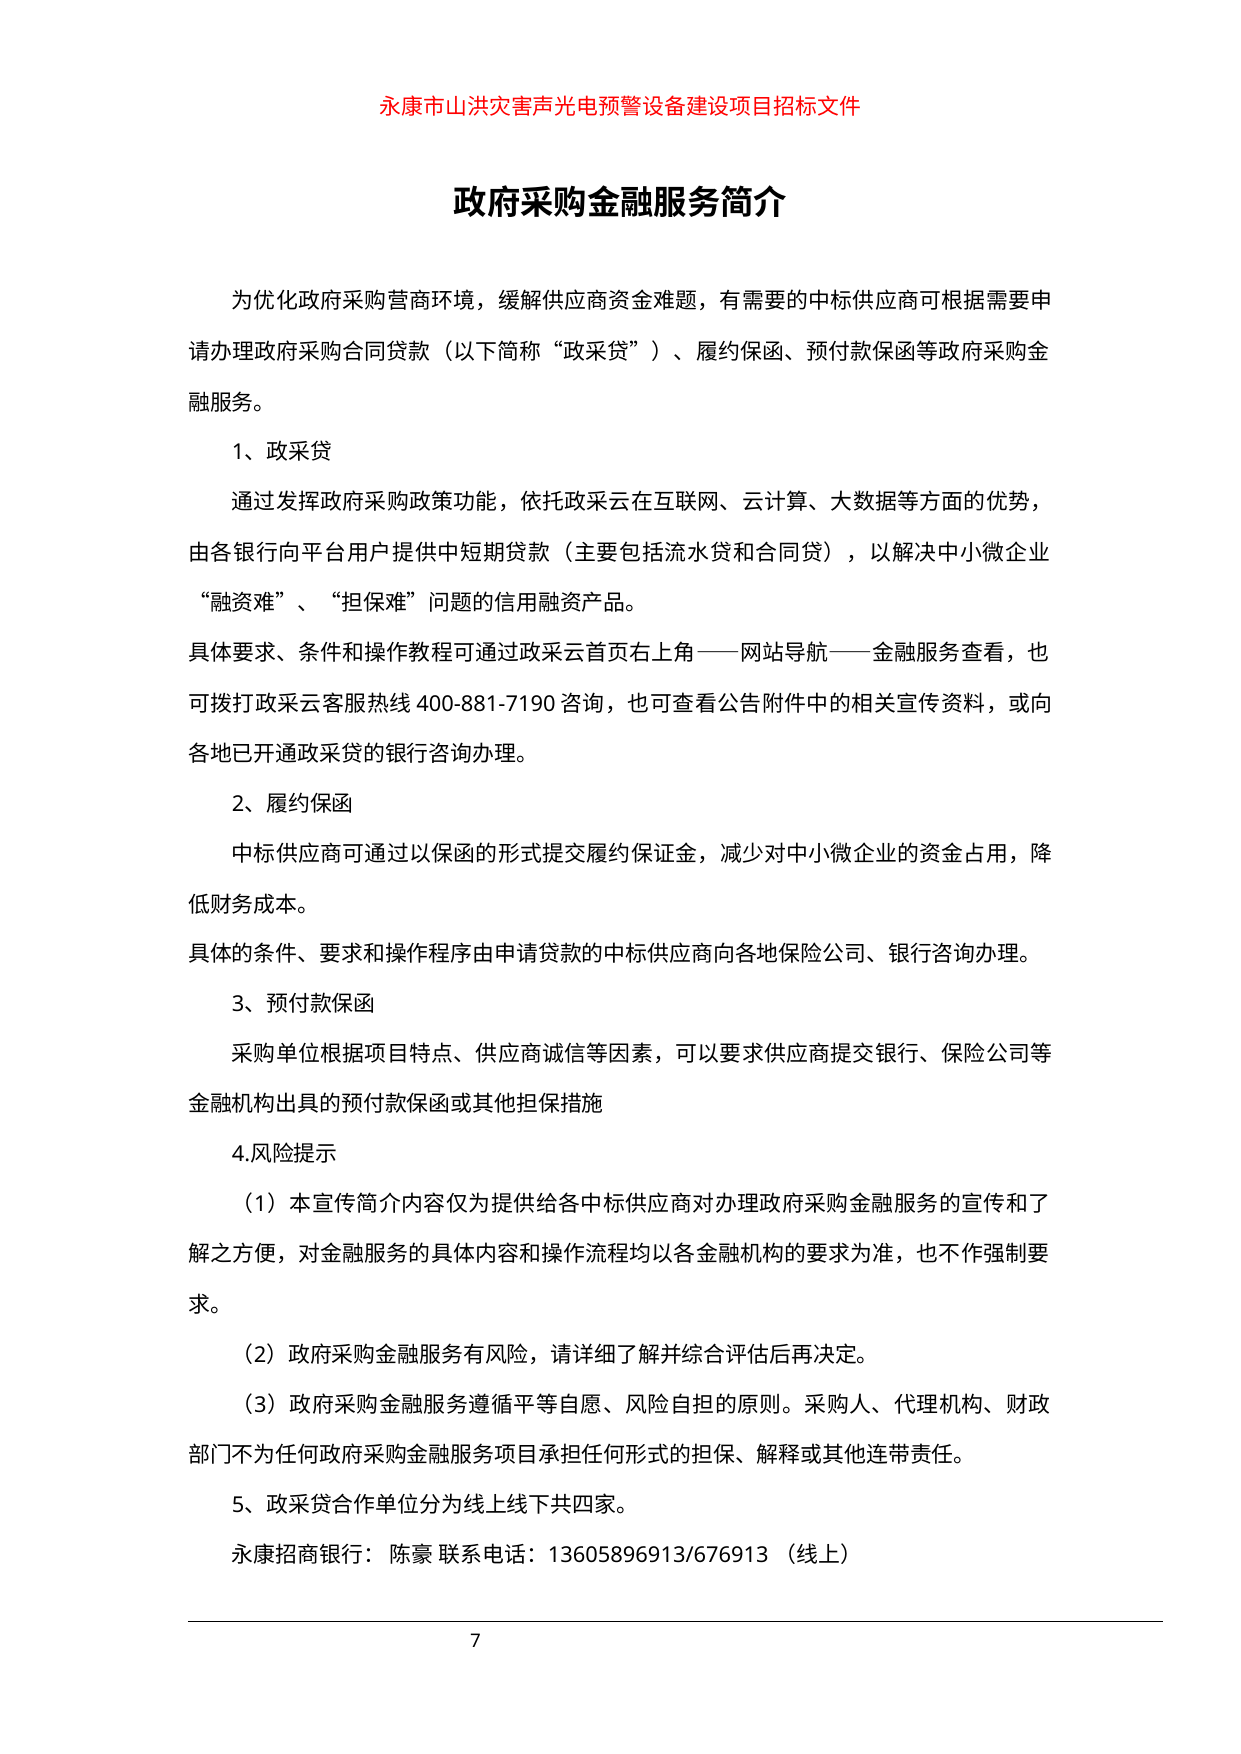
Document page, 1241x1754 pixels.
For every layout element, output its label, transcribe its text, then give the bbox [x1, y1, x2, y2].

text （1）本宣传简介内容仅为提供给各中标供应商对办理政府采购金融服务的宣传和了解之方便，对金融服务的具体内容和操作流程均以各金融机构的要求为准，也不作强制要求。 [188, 1185, 1052, 1320]
text 永康招商银行： 陈豪 联系电话：13605896913/676913 （线上） [188, 1536, 1052, 1569]
text 中标供应商可通过以保函的形式提交履约保证金，减少对中小微企业的资金占用，降低财务成本。 [188, 835, 1052, 919]
text 1、政采贷 [188, 433, 1052, 467]
text 具体的条件、要求和操作程序由申请贷款的中标供应商向各地保险公司、银行咨询办理。 [188, 935, 1052, 969]
text 通过发挥政府采购政策功能，依托政采云在互联网、云计算、大数据等方面的优势，由各银行向平台用户提供中短期贷款（主要包括流水贷和合同贷），以解决中小微企业“融资难”、“担保难”问题的信用融资产品。 [188, 483, 1052, 618]
text 2、履约保函 [188, 785, 1052, 819]
text （2）政府采购金融服务有风险，请详细了解并综合评估后再决定。 [188, 1336, 1052, 1370]
text 4.风险提示 [188, 1135, 1052, 1169]
text 政府采购金融服务简介 [188, 166, 1052, 234]
text 5、政采贷合作单位分为线上线下共四家。 [188, 1486, 1052, 1520]
text （3）政府采购金融服务遵循平等自愿、风险自担的原则。采购人、代理机构、财政部门不为任何政府采购金融服务项目承担任何形式的担保、解释或其他连带责任。 [188, 1386, 1052, 1470]
text 采购单位根据项目特点、供应商诚信等因素，可以要求供应商提交银行、保险公司等金融机构出具的预付款保函或其他担保措施 [188, 1034, 1052, 1119]
text 为优化政府采购营商环境，缓解供应商资金难题，有需要的中标供应商可根据需要申请办理政府采购合同贷款（以下简称“政采贷”）、履约保函、预付款保函等政府采购金融服务。 [188, 282, 1052, 417]
text 3、预付款保函 [188, 985, 1052, 1019]
text 具体要求、条件和操作教程可通过政采云首页右上角——网站导航——金融服务查看，也可拨打政采云客服热线400-881-7190咨询，也可查看公告附件中的相关宣传资料，或向各地已开通政采贷的银行咨询办理。 [188, 634, 1052, 769]
